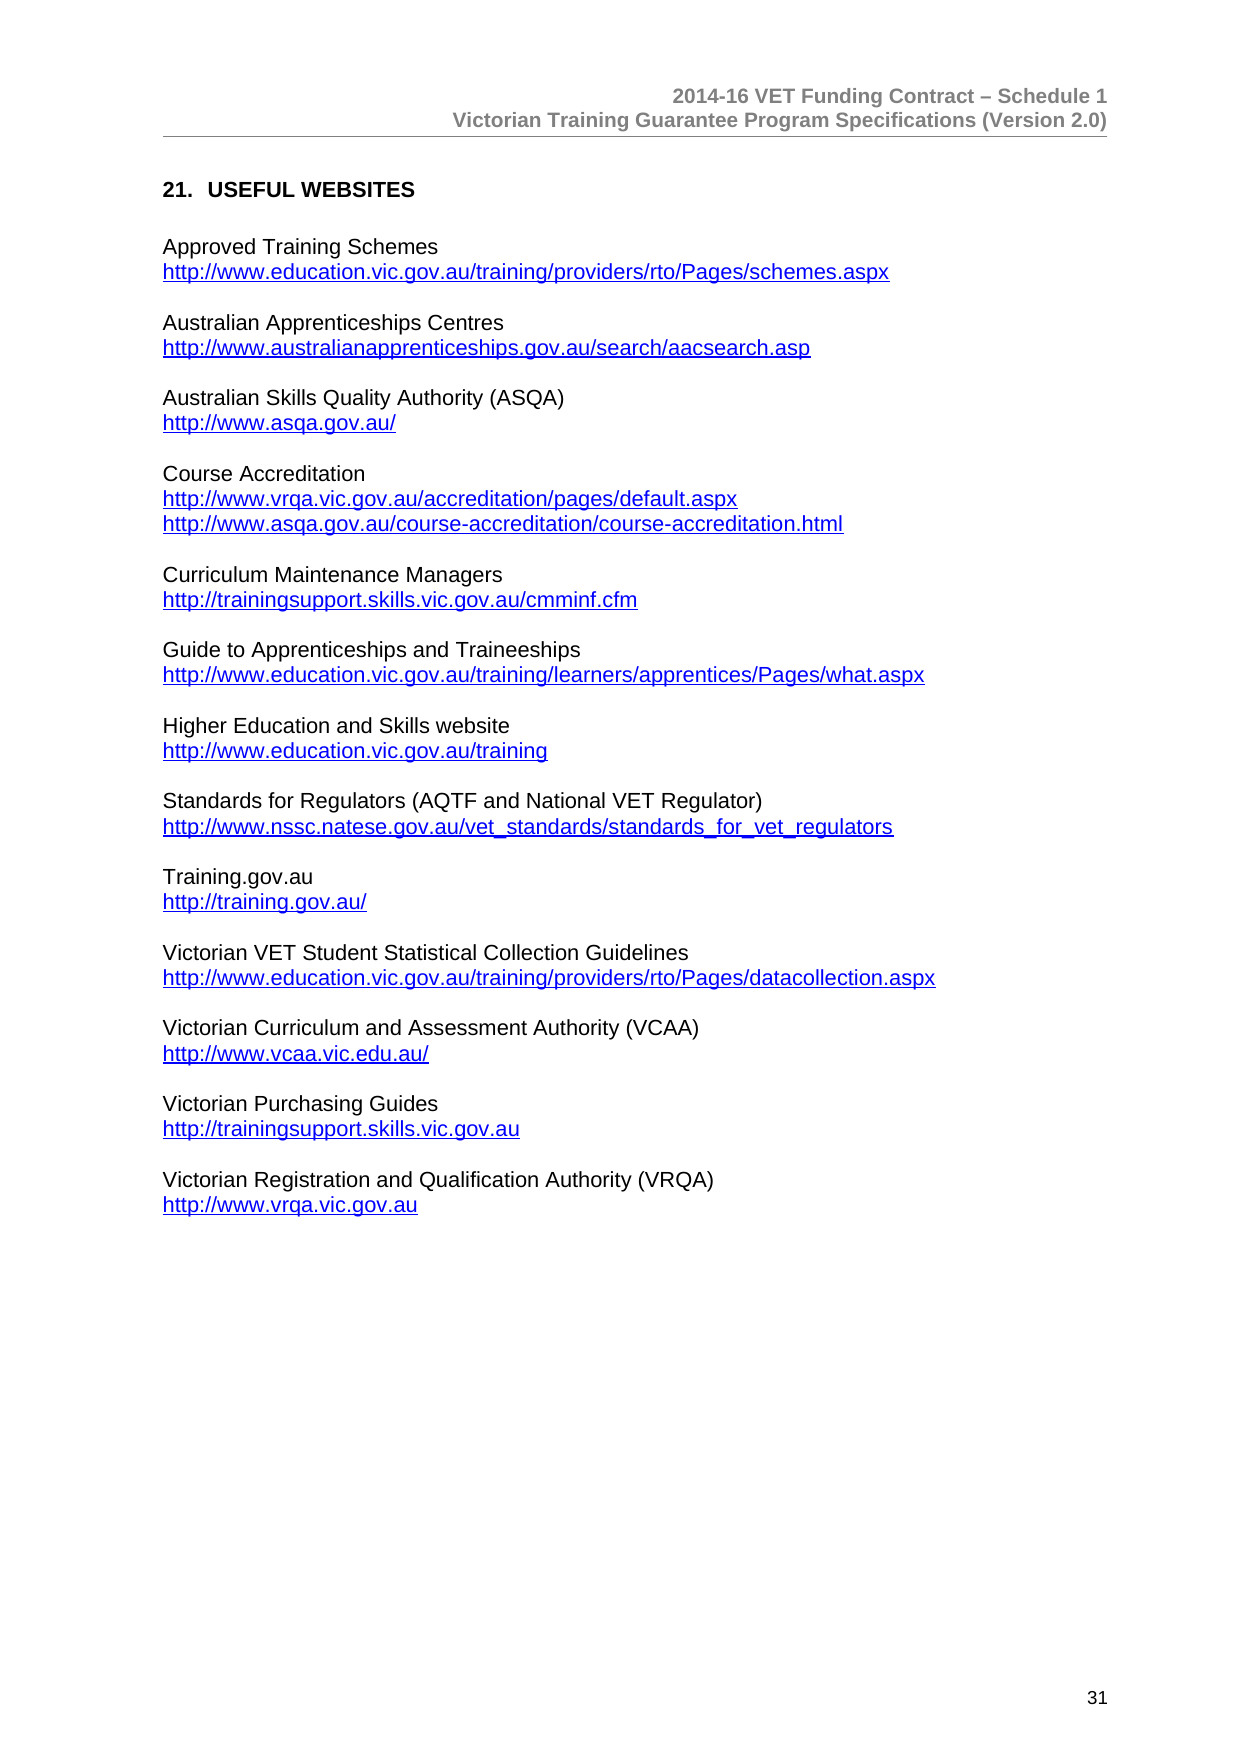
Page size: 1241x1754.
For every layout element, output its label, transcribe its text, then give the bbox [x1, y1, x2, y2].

text Standards for Regulators (AQTF and National VET Regulator) [162, 788, 1107, 813]
text Australian Skills Quality Authority (ASQA) [162, 385, 1107, 410]
text http://www.education.vic.gov.au/training/providers/rto/Pages/schemes.aspx [162, 259, 1107, 284]
text Victorian Curriculum and Assessment Authority (VCAA) [162, 1015, 1107, 1040]
list Useful websites [162, 177, 1107, 202]
text Approved Training Schemes [162, 234, 1107, 259]
text Victorian Purchasing Guides [162, 1091, 1107, 1116]
text http://www.vrqa.vic.gov.au [162, 1192, 1107, 1217]
text http://trainingsupport.skills.vic.gov.au/cmminf.cfm [162, 587, 1107, 612]
text Training.gov.au [162, 864, 1107, 889]
text http://www.asqa.gov.au/course-accreditation/course-accreditation.html [162, 511, 1107, 536]
text Curriculum Maintenance Managers [162, 561, 1107, 587]
text http://www.asqa.gov.au/ [162, 410, 1107, 435]
text http://trainingsupport.skills.vic.gov.au [162, 1116, 1107, 1141]
text Guide to Apprenticeships and Traineeships [162, 637, 1107, 662]
text Higher Education and Skills website [162, 713, 1107, 738]
text http://www.education.vic.gov.au/training/learners/apprentices/Pages/what.aspx [162, 662, 1107, 687]
text Course Accreditation [162, 461, 1107, 486]
text http://www.australianapprenticeships.gov.au/search/aacsearch.asp [162, 334, 1107, 360]
text Victorian Registration and Qualification Authority (VRQA) [162, 1166, 1107, 1192]
text http://www.vrqa.vic.gov.au/accreditation/pages/default.aspx [162, 486, 1107, 511]
text Australian Apprenticeships Centres [162, 309, 1107, 334]
text http://www.nssc.natese.gov.au/vet_standards/standards_for_vet_regulators [162, 813, 1107, 839]
text Victorian VET Student Statistical Collection Guidelines http://www.education.vic.gov.au/training/providers/rto/Pages/datacollection.aspx [162, 939, 1107, 990]
text http://www.vcaa.vic.edu.au/ [162, 1040, 1107, 1066]
text http://www.education.vic.gov.au/training [162, 738, 1107, 763]
text http://training.gov.au/ [162, 889, 1107, 914]
